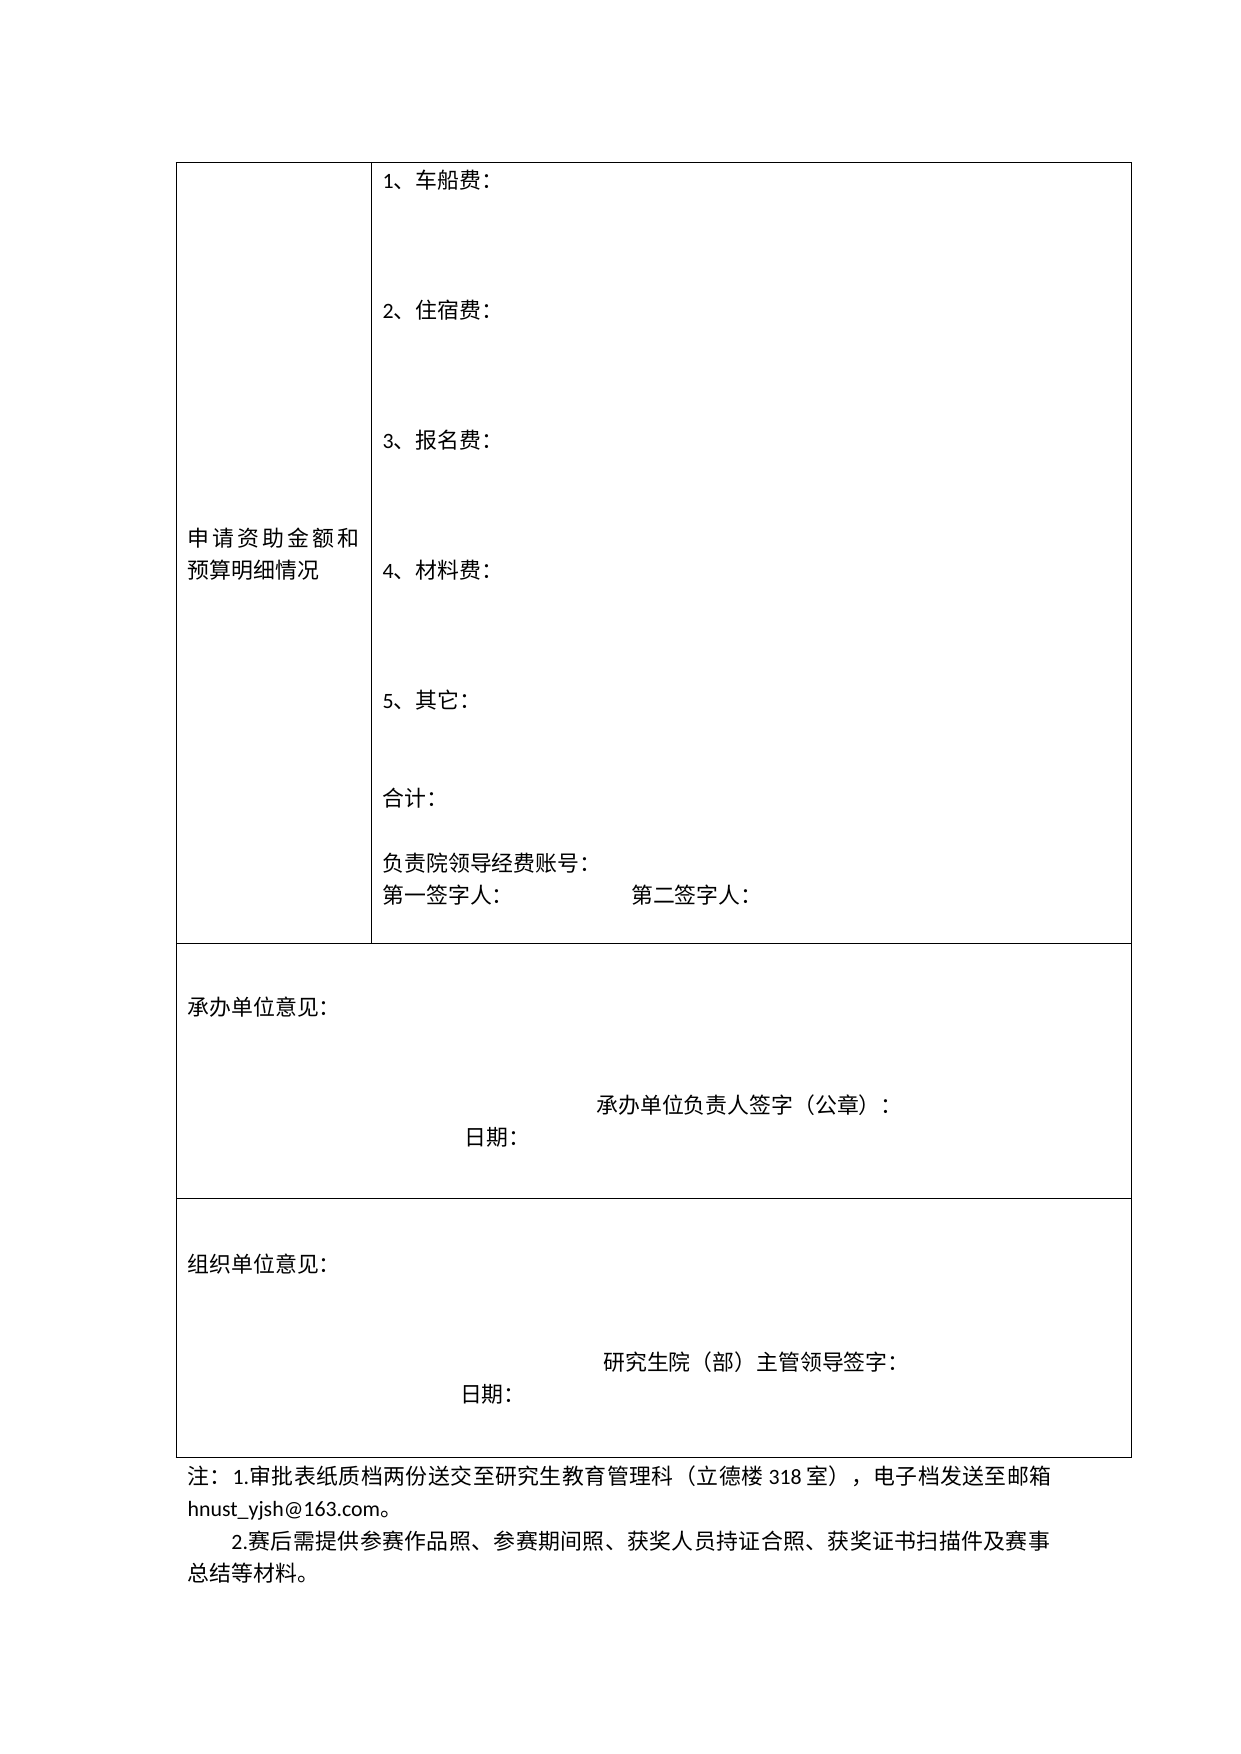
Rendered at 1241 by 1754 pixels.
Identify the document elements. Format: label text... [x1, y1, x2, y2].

table_header 车船费： 住宿费： 报名费： 材料费： 其它： 合计： 负责院领导经费账号： 第一签字人： 第二签字人： [372, 163, 1131, 943]
table_cell 组织单位意见： 研究生院（部）主管领导签字： 日期： [177, 1199, 1131, 1457]
list 2.赛后需提供参赛作品照、参赛期间照、获奖人员持证合照、获奖证书扫描件及赛事总结等材料。 [187, 1523, 1053, 1588]
table_header 申请资助金额和预算明细情况 [177, 163, 371, 943]
table_cell 承办单位意见： 承办单位负责人签字（公章）： 日期： [177, 944, 1131, 1198]
text 注：1.审批表纸质档两份送交至研究生教育管理科（立德楼318室），电子档发送至邮箱hnust_yjsh@163.com。 [187, 1458, 1053, 1523]
